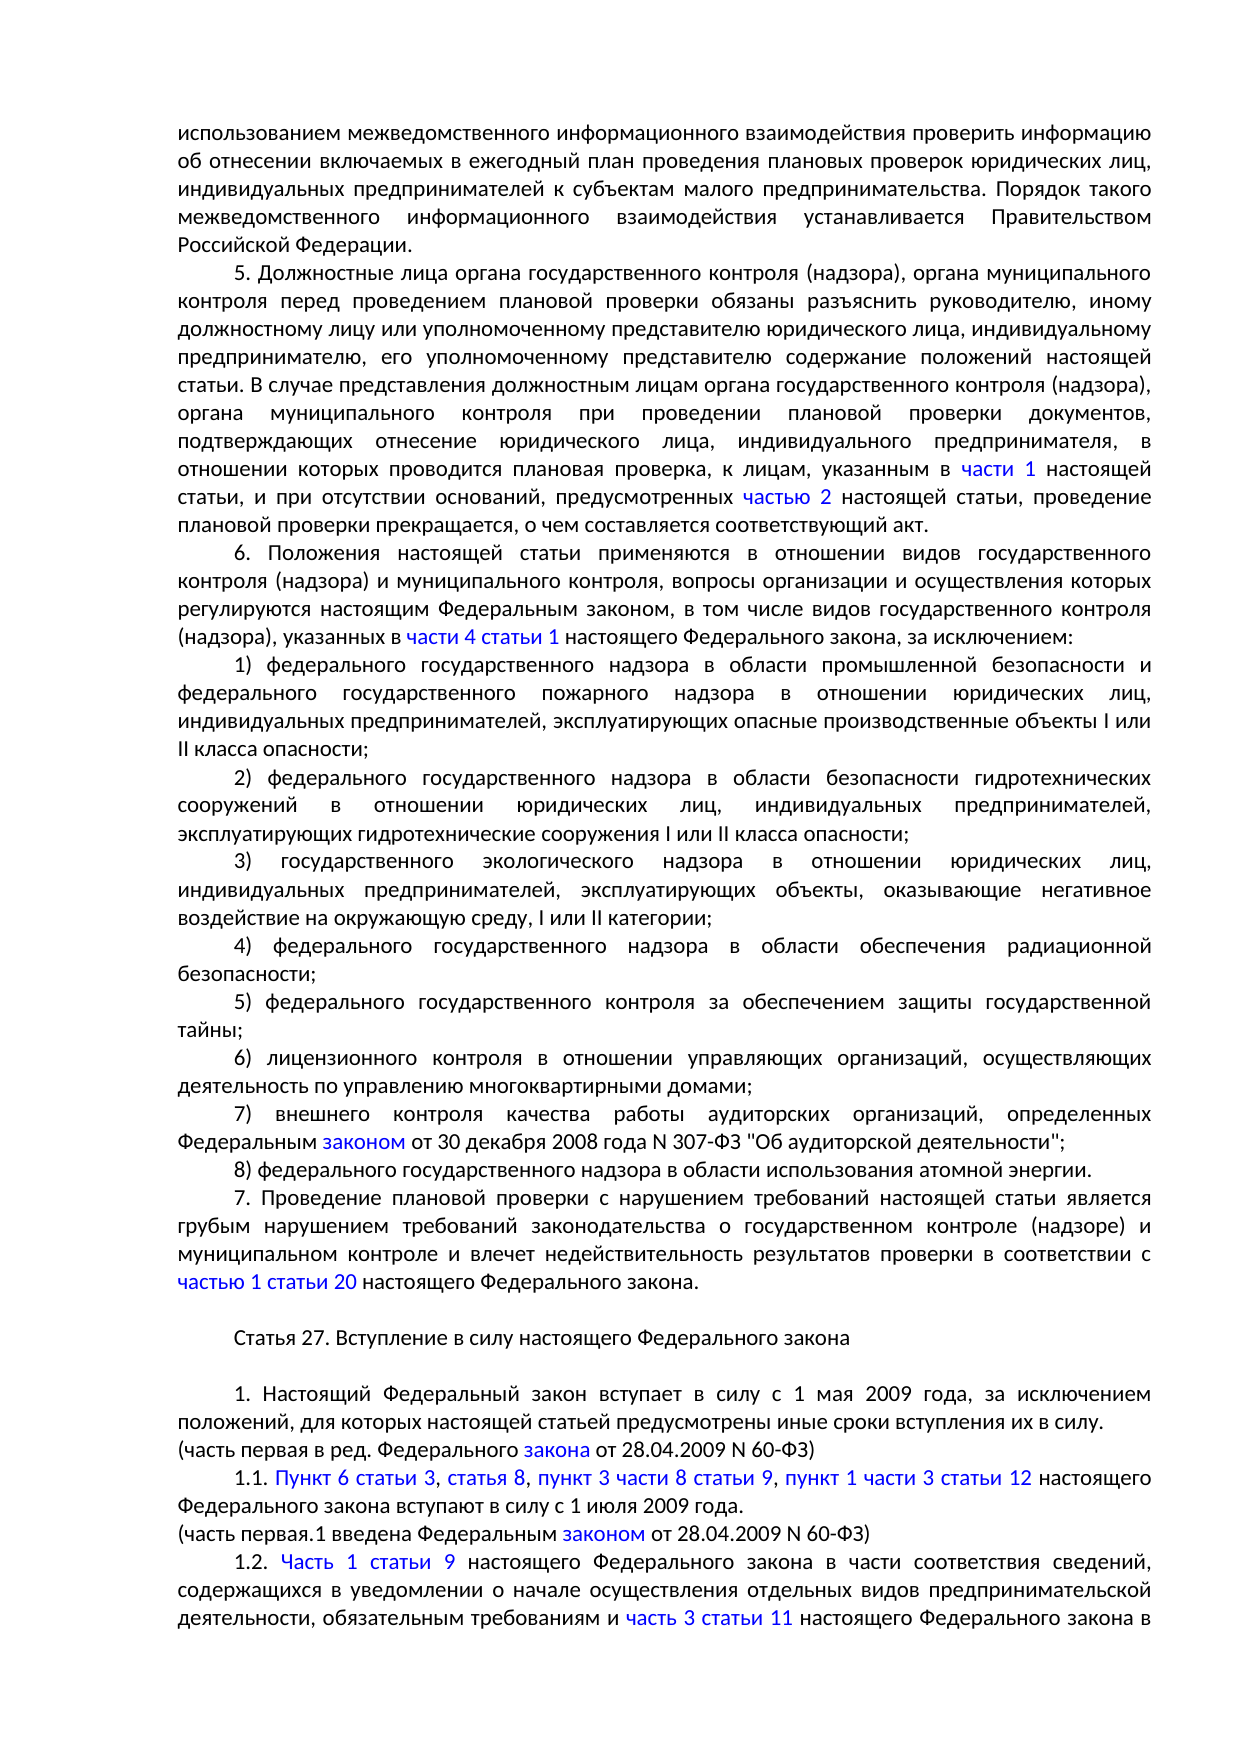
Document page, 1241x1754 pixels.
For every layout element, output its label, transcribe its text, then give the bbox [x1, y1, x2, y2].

text 1.1. Пункт 6 статьи 3, статья 8, пункт 3 части 8 статьи 9, пункт 1 части 3 статьи 12 настоящего Федерального закона вступают в силу с 1 июля 2009 года. [177, 1463, 1152, 1519]
text 4) федерального государственного надзора в области обеспечения радиационной безопасности; [177, 931, 1152, 987]
text 5) федерального государственного контроля за обеспечением защиты государственной тайны; [177, 987, 1152, 1043]
text 1) федерального государственного надзора в области промышленной безопасности и федерального государственного пожарного надзора в отношении юридических лиц, индивидуальных предпринимателей, эксплуатирующих опасные производственные объекты I или II класса опасности; [177, 651, 1152, 763]
text 2) федерального государственного надзора в области безопасности гидротехнических сооружений в отношении юридических лиц, индивидуальных предпринимателей, эксплуатирующих гидротехнические сооружения I или II класса опасности; [177, 763, 1152, 847]
text 6. Положения настоящей статьи применяются в отношении видов государственного контроля (надзора) и муниципального контроля, вопросы организации и осуществления которых регулируются настоящим Федеральным законом, в том числе видов государственного контроля (надзора), указанных в части 4 статьи 1 настоящего Федерального закона, за исключением: [177, 538, 1152, 651]
text 1. Настоящий Федеральный закон вступает в силу с 1 мая 2009 года, за исключением положений, для которых настоящей статьей предусмотрены иные сроки вступления их в силу. [177, 1379, 1152, 1435]
text 7. Проведение плановой проверки с нарушением требований настоящей статьи является грубым нарушением требований законодательства о государственном контроле (надзоре) и муниципальном контроле и влечет недействительность результатов проверки в соответствии с частью 1 статьи 20 настоящего Федерального закона. [177, 1183, 1152, 1295]
text (часть первая.1 введена Федеральным законом от 28.04.2009 N 60-ФЗ) [177, 1519, 1152, 1547]
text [177, 118, 1152, 258]
text 8) федерального государственного надзора в области использования атомной энергии. [177, 1155, 1152, 1183]
text 6) лицензионного контроля в отношении управляющих организаций, осуществляющих деятельность по управлению многоквартирными домами; [177, 1043, 1152, 1099]
text Статья 27. Вступление в силу настоящего Федерального закона [177, 1323, 1152, 1351]
text 3) государственного экологического надзора в отношении юридических лиц, индивидуальных предпринимателей, эксплуатирующих объекты, оказывающие негативное воздействие на окружающую среду, I или II категории; [177, 847, 1152, 931]
text 5. Должностные лица органа государственного контроля (надзора), органа муниципального контроля перед проведением плановой проверки обязаны разъяснить руководителю, иному должностному лицу или уполномоченному представителю юридического лица, индивидуальному предпринимателю, его уполномоченному представителю содержание положений настоящей статьи. В случае представления должностным лицам органа государственного контроля (надзора), органа муниципального контроля при проведении плановой проверки документов, подтверждающих отнесение юридического лица, индивидуального предпринимателя, в отношении которых проводится плановая проверка, к лицам, указанным в части 1 настоящей статьи, и при отсутствии оснований, предусмотренных частью 2 настоящей статьи, проведение плановой проверки прекращается, о чем составляется соответствующий акт. [177, 258, 1152, 538]
text (часть первая в ред. Федерального закона от 28.04.2009 N 60-ФЗ) [177, 1435, 1152, 1463]
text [177, 1547, 1152, 1631]
text 7) внешнего контроля качества работы аудиторских организаций, определенных Федеральным законом от 30 декабря 2008 года N 307-ФЗ "Об аудиторской деятельности"; [177, 1099, 1152, 1155]
